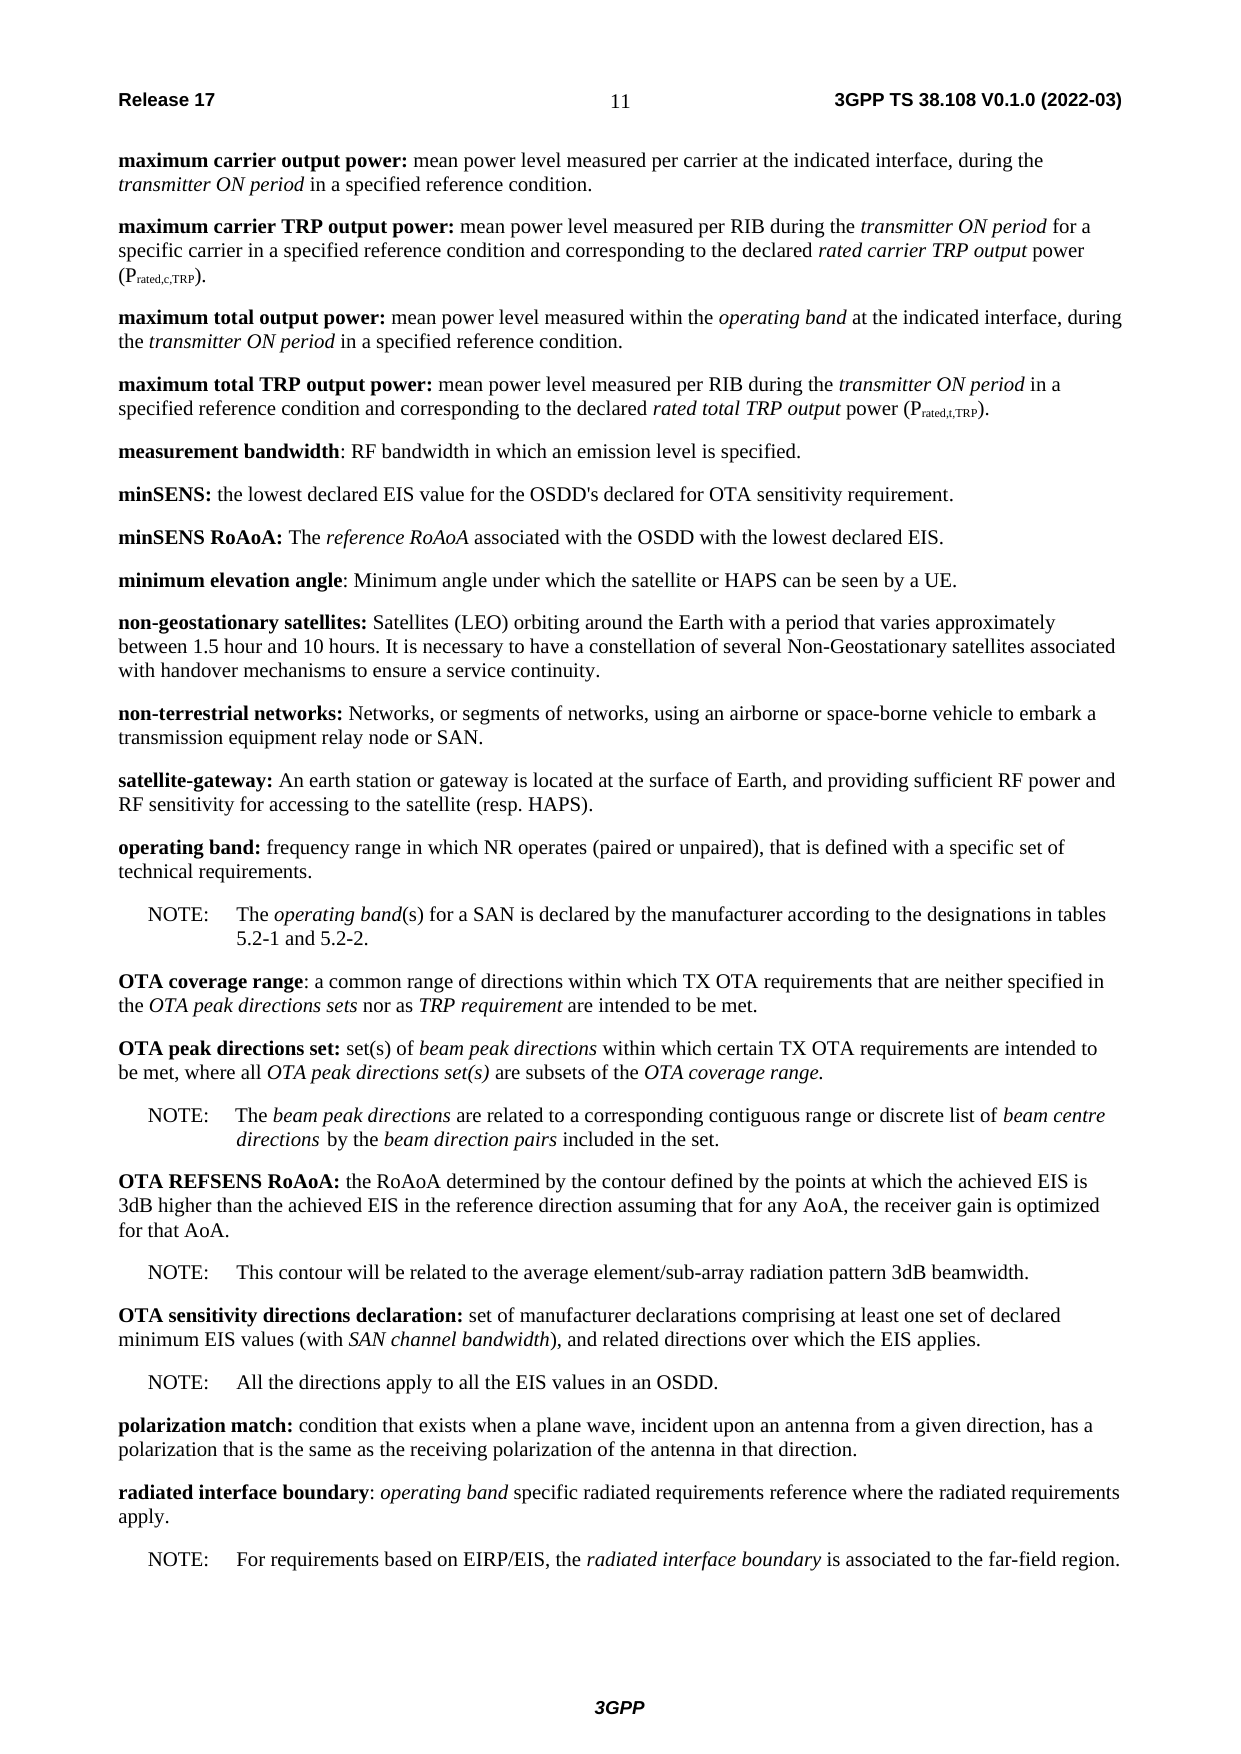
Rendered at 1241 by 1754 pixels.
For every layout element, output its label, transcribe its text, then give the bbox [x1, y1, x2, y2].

text minSENS: the lowest declared EIS value for the OSDD's declared for OTA sensitivity requirement. [118, 482, 1122, 506]
text measurement bandwidth: RF bandwidth in which an emission level is specified. [118, 439, 1122, 463]
text maximum total TRP output power: mean power level measured per RIB during the transmitter ON period in a specified reference condition and corresponding to the declared rated total TRP output power (Prated,t,TRP). [118, 372, 1122, 420]
text maximum total output power: mean power level measured within the operating band at the indicated interface, during the transmitter ON period in a specified reference condition. [118, 305, 1122, 353]
text NOTE: The beam peak directions are related to a corresponding contiguous range or discrete list of beam centre directions by the beam direction pairs included in the set. [148, 1102, 1122, 1151]
text maximum carrier output power: mean power level measured per carrier at the indicated interface, during the transmitter ON period in a specified reference condition. [118, 147, 1122, 196]
text minSENS RoAoA: The reference RoAoA associated with the OSDD with the lowest declared EIS. [118, 525, 1122, 549]
text OTA REFSENS RoAoA: the RoAoA determined by the contour defined by the points at which the achieved EIS is 3dB higher than the achieved EIS in the reference direction assuming that for any AoA, the receiver gain is optimized for that AoA. [118, 1169, 1122, 1242]
text satellite-gateway: An earth station or gateway is located at the surface of Earth, and providing sufficient RF power and RF sensitivity for accessing to the satellite (resp. HAPS). [118, 768, 1122, 816]
text OTA sensitivity directions declaration: set of manufacturer declarations comprising at least one set of declared minimum EIS values (with SAN channel bandwidth), and related directions over which the EIS applies. [118, 1303, 1122, 1351]
text NOTE: For requirements based on EIRP/EIS, the radiated interface boundary is associated to the far-field region. [148, 1547, 1122, 1571]
text non-terrestrial networks: Networks, or segments of networks, using an airborne or space-borne vehicle to embark a transmission equipment relay node or SAN. [118, 701, 1122, 749]
text minimum elevation angle: Minimum angle under which the satellite or HAPS can be seen by a UE. [118, 567, 1122, 592]
text maximum carrier TRP output power: mean power level measured per RIB during the transmitter ON period for a specific carrier in a specified reference condition and corresponding to the declared rated carrier TRP output power (Prated,c,TRP). [118, 214, 1122, 287]
text operating band: frequency range in which NR operates (paired or unpaired), that is defined with a specific set of technical requirements. [118, 835, 1122, 883]
text NOTE: The operating band(s) for a SAN is declared by the manufacturer according to the designations in tables 5.2-1 and 5.2-2. [148, 902, 1122, 950]
text OTA coverage range: a common range of directions within which TX OTA requirements that are neither specified in the OTA peak directions sets nor as TRP requirement are intended to be met. [118, 969, 1122, 1017]
text NOTE: All the directions apply to all the EIS values in an OSDD. [148, 1370, 1122, 1394]
text OTA peak directions set: set(s) of beam peak directions within which certain TX OTA requirements are intended to be met, where all OTA peak directions set(s) are subsets of the OTA coverage range. [118, 1036, 1122, 1084]
text polarization match: condition that exists when a plane wave, incident upon an antenna from a given direction, has a polarization that is the same as the receiving polarization of the antenna in that direction. [118, 1413, 1122, 1461]
text NOTE: This contour will be related to the average element/sub-array radiation pattern 3dB beamwidth. [148, 1260, 1122, 1284]
text radiated interface boundary: operating band specific radiated requirements reference where the radiated requirements apply. [118, 1480, 1122, 1528]
text non-geostationary satellites: Satellites (LEO) orbiting around the Earth with a period that varies approximately between 1.5 hour and 10 hours. It is necessary to have a constellation of several Non-Geostationary satellites associated with handover mechanisms to ensure a service continuity. [118, 610, 1122, 682]
